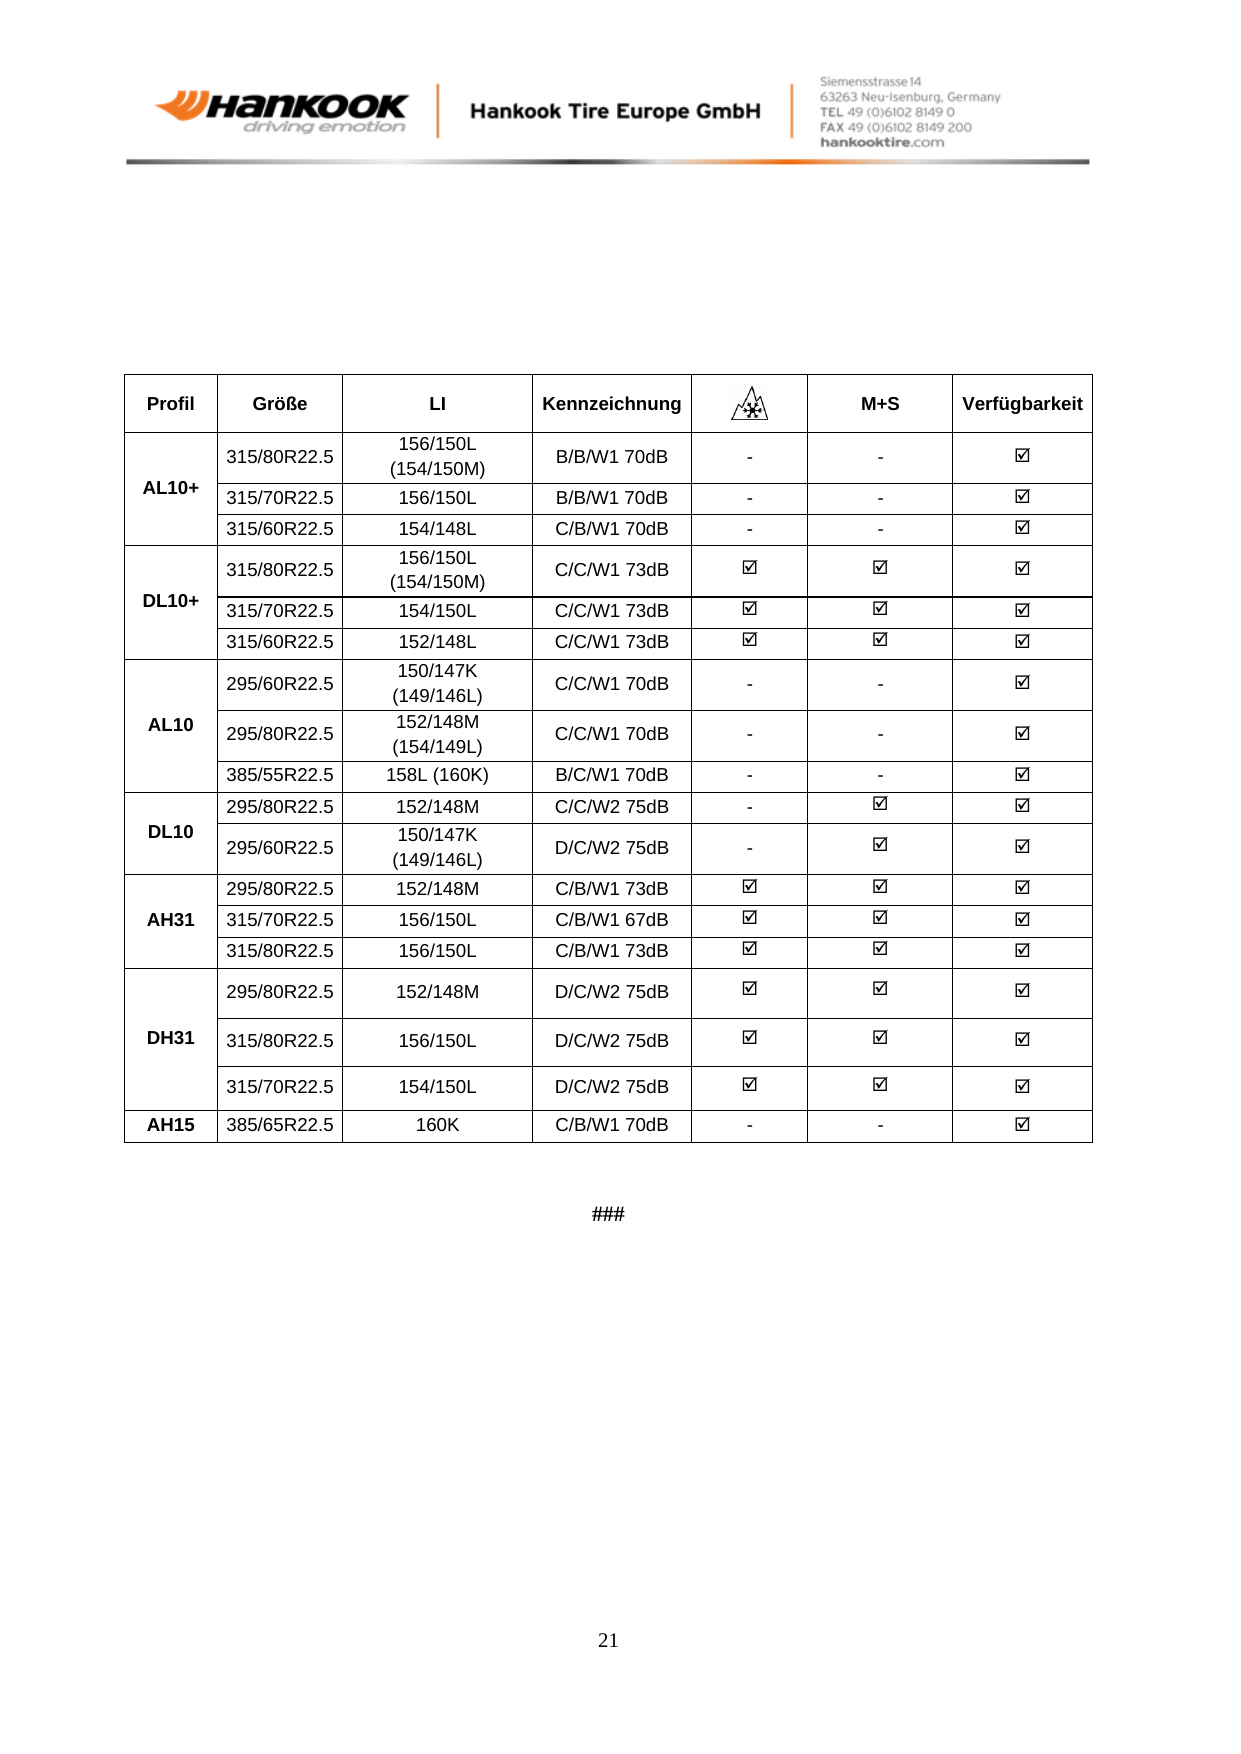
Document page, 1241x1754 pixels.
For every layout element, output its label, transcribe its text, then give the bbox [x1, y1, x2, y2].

table_cell - [808, 1111, 952, 1142]
table_cell 154/150L [343, 598, 532, 628]
table_cell 295/80R22.5 [218, 793, 342, 823]
table_cell 295/80R22.5 [218, 875, 342, 905]
table_cell C/C/W1 73dB [533, 629, 691, 659]
table_cell AH15 [125, 1111, 217, 1142]
table_cell [953, 824, 1092, 874]
table_cell 295/60R22.5 [218, 660, 342, 710]
table_cell [692, 1067, 807, 1110]
table_cell [808, 793, 952, 823]
table_cell [953, 1067, 1092, 1110]
table_cell B/B/W1 70dB [533, 484, 691, 514]
table_cell 385/65R22.5 [218, 1111, 342, 1142]
table_cell [808, 906, 952, 937]
table_cell D/C/W2 75dB [533, 824, 691, 874]
table_cell C/C/W1 70dB [533, 660, 691, 710]
table_cell 156/150L (154/150M) [343, 433, 532, 483]
table_cell [953, 938, 1092, 968]
table_cell 158L (160K) [343, 762, 532, 792]
table_cell [808, 824, 952, 874]
table_cell - [692, 793, 807, 823]
table_cell [953, 762, 1092, 792]
table_header Kennzeichnung [533, 375, 691, 432]
table_cell [953, 515, 1092, 545]
table_cell B/B/W1 70dB [533, 433, 691, 483]
table_cell [953, 433, 1092, 483]
table_cell 152/148M [343, 969, 532, 1017]
table_cell - [808, 515, 952, 545]
table_cell DH31 [125, 969, 217, 1110]
table_cell [692, 938, 807, 968]
table_cell [953, 1019, 1092, 1066]
table_cell [953, 711, 1092, 761]
table_cell 156/150L (154/150M) [343, 546, 532, 596]
table_cell 315/70R22.5 [218, 598, 342, 628]
table_cell - [692, 433, 807, 483]
table_cell [692, 906, 807, 937]
table_cell 156/150L [343, 938, 532, 968]
table_cell 315/80R22.5 [218, 433, 342, 483]
table_cell C/B/W1 70dB [533, 1111, 691, 1142]
table_cell C/C/W2 75dB [533, 793, 691, 823]
table_cell - [808, 433, 952, 483]
table_cell 315/80R22.5 [218, 1019, 342, 1066]
table_cell 150/147K (149/146L) [343, 660, 532, 710]
table_cell [692, 546, 807, 596]
table_cell 152/148L [343, 629, 532, 659]
table_cell - [692, 711, 807, 761]
table_header M+S [808, 375, 952, 432]
table_cell 156/150L [343, 906, 532, 937]
table_header Größe [218, 375, 342, 432]
table_cell 385/55R22.5 [218, 762, 342, 792]
table_cell [692, 629, 807, 659]
table_cell D/C/W2 75dB [533, 969, 691, 1017]
table_cell - [692, 515, 807, 545]
table_cell - [808, 711, 952, 761]
table_cell DL10 [125, 793, 217, 874]
table_header Profil [125, 375, 217, 432]
table_cell [953, 660, 1092, 710]
table_cell [953, 546, 1092, 596]
table_cell [808, 598, 952, 628]
text ### [124, 1201, 1092, 1226]
table_cell C/B/W1 73dB [533, 875, 691, 905]
table_cell 154/150L [343, 1067, 532, 1110]
table_cell AH31 [125, 875, 217, 968]
table_cell 295/60R22.5 [218, 824, 342, 874]
table_cell - [692, 484, 807, 514]
table_cell [692, 1019, 807, 1066]
table_cell 315/60R22.5 [218, 629, 342, 659]
table_cell C/C/W1 73dB [533, 546, 691, 596]
table_cell 315/70R22.5 [218, 1067, 342, 1110]
table_cell - [808, 762, 952, 792]
table_cell AL10 [125, 660, 217, 792]
table_cell - [692, 762, 807, 792]
table_cell [953, 793, 1092, 823]
table_cell [808, 938, 952, 968]
table_cell 315/80R22.5 [218, 546, 342, 596]
table_cell 295/80R22.5 [218, 711, 342, 761]
table_cell 315/70R22.5 [218, 906, 342, 937]
table_cell [953, 1111, 1092, 1142]
table_cell C/B/W1 73dB [533, 938, 691, 968]
table_cell [808, 1019, 952, 1066]
table_header Verfügbarkeit [953, 375, 1092, 432]
table_cell 160K [343, 1111, 532, 1142]
table_cell 315/70R22.5 [218, 484, 342, 514]
table_cell [692, 875, 807, 905]
table_cell [953, 906, 1092, 937]
table_cell [808, 629, 952, 659]
table_cell C/C/W1 70dB [533, 711, 691, 761]
table_cell 156/150L [343, 484, 532, 514]
table_cell C/B/W1 67dB [533, 906, 691, 937]
table_cell D/C/W2 75dB [533, 1067, 691, 1110]
table_cell [953, 875, 1092, 905]
table_cell [808, 1067, 952, 1110]
table_cell - [692, 824, 807, 874]
table_cell [953, 629, 1092, 659]
table_cell 152/148M (154/149L) [343, 711, 532, 761]
table_cell - [692, 660, 807, 710]
table_header [692, 375, 807, 432]
table_cell 154/148L [343, 515, 532, 545]
table_cell 150/147K (149/146L) [343, 824, 532, 874]
table_cell 152/148M [343, 793, 532, 823]
table_cell [808, 969, 952, 1017]
table_cell 156/150L [343, 1019, 532, 1066]
table_cell - [808, 484, 952, 514]
table_cell 152/148M [343, 875, 532, 905]
table_cell [808, 546, 952, 596]
table_cell [692, 598, 807, 628]
table_cell 315/80R22.5 [218, 938, 342, 968]
table_cell C/B/W1 70dB [533, 515, 691, 545]
table_cell - [808, 660, 952, 710]
table_header LI [343, 375, 532, 432]
table_cell AL10+ [125, 433, 217, 545]
table_cell C/C/W1 73dB [533, 598, 691, 628]
table_cell [692, 969, 807, 1017]
picture [124, 73, 1092, 167]
table_cell [808, 875, 952, 905]
table_cell 295/80R22.5 [218, 969, 342, 1017]
table_cell - [692, 1111, 807, 1142]
table_cell DL10+ [125, 546, 217, 659]
table_cell [953, 484, 1092, 514]
table_cell [953, 969, 1092, 1017]
table_cell [953, 598, 1092, 628]
picture [731, 386, 768, 420]
table_cell B/C/W1 70dB [533, 762, 691, 792]
table_cell 315/60R22.5 [218, 515, 342, 545]
table_cell D/C/W2 75dB [533, 1019, 691, 1066]
